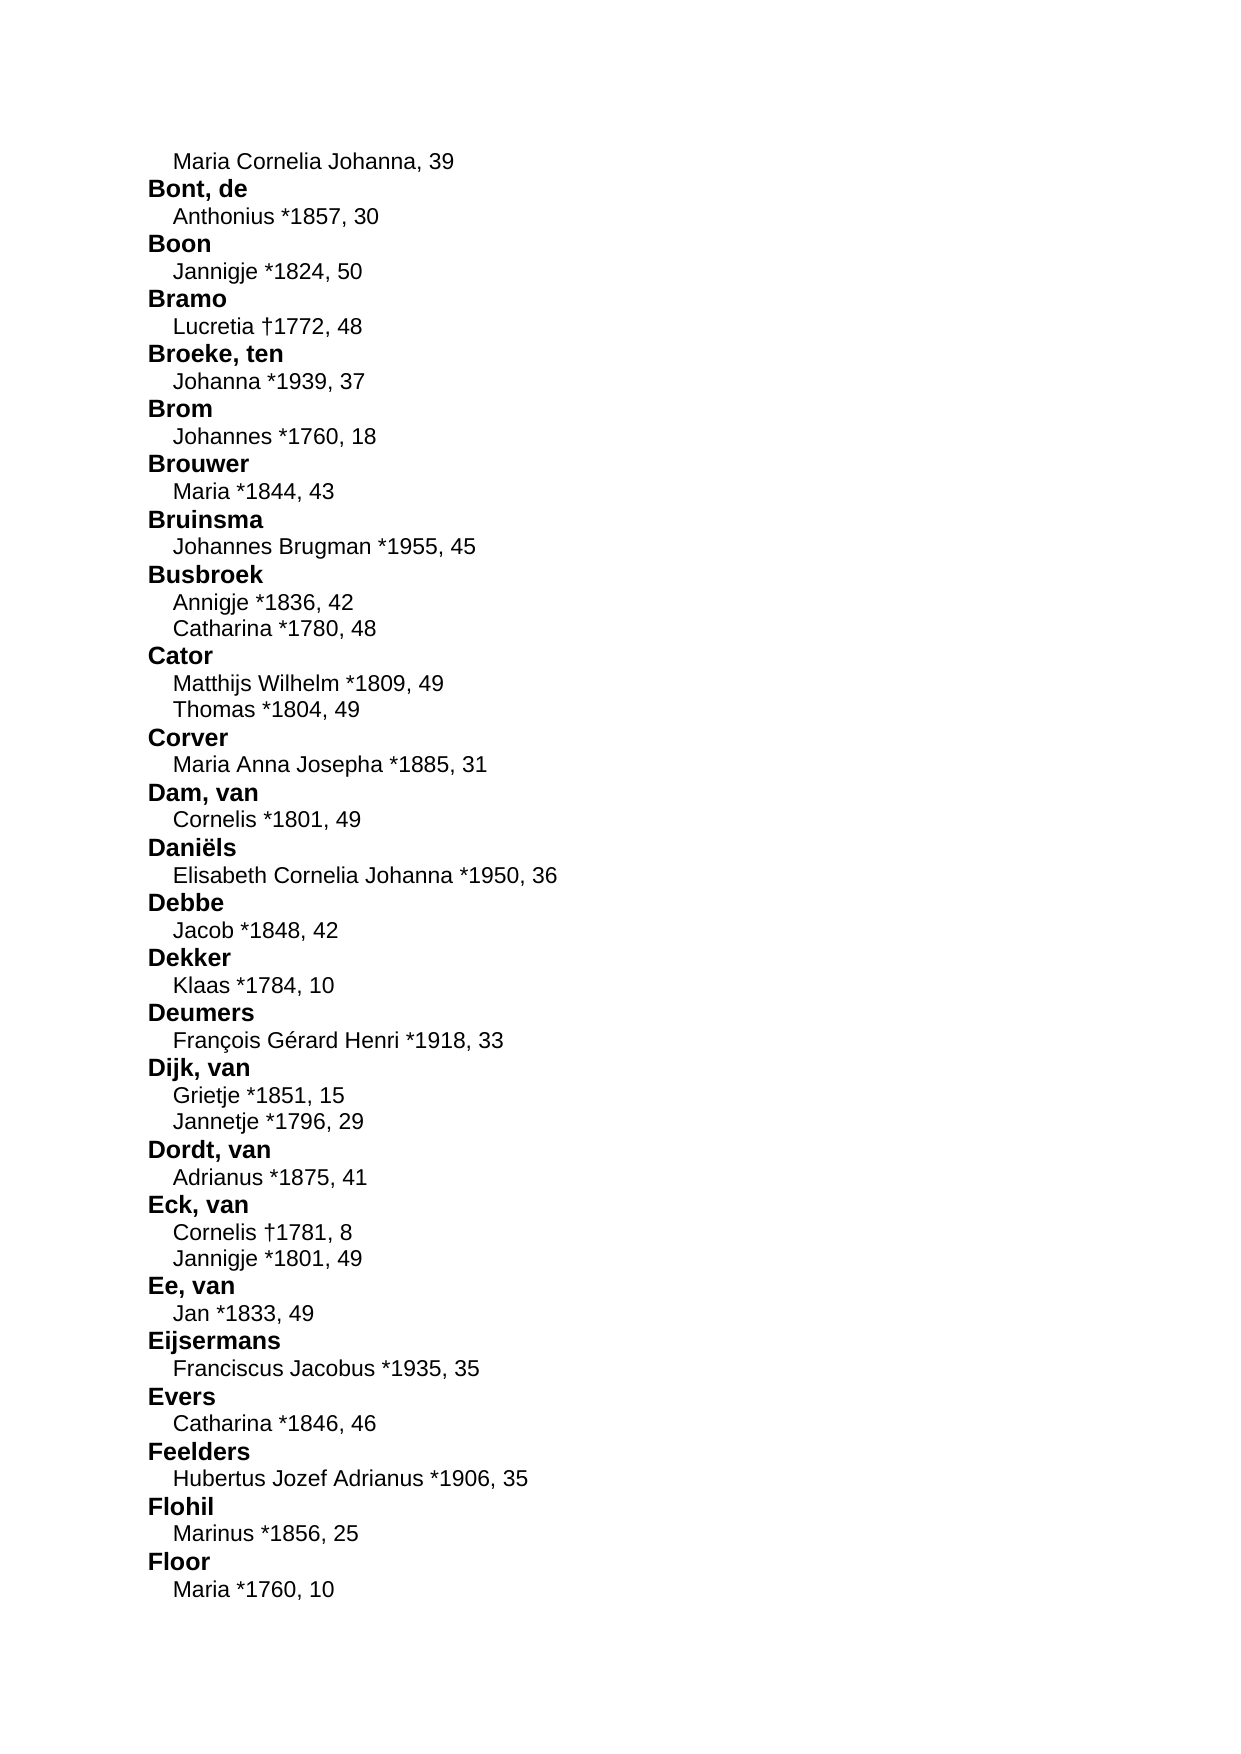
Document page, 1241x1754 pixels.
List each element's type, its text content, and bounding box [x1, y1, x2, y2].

text Franciscus Jacobus *1935, 35 [173, 1355, 1093, 1381]
text Deumers [148, 998, 1093, 1027]
text Thomas *1804, 49 [173, 696, 1093, 723]
text Marinus *1856, 25 [173, 1520, 1093, 1547]
text Johannes Brugman *1955, 45 [173, 533, 1093, 560]
text Annigje *1836, 42 [173, 588, 1093, 615]
text Catharina *1780, 48 [173, 615, 1093, 641]
text Anthonius *1857, 30 [173, 203, 1093, 229]
text Maria *1844, 43 [173, 478, 1093, 504]
text Cator [148, 641, 1093, 670]
text Catharina *1846, 46 [173, 1410, 1093, 1437]
text Klaas *1784, 10 [173, 972, 1093, 998]
text Ee, van [148, 1271, 1093, 1300]
text Broeke, ten [148, 339, 1093, 368]
text Jan *1833, 49 [173, 1300, 1093, 1326]
text Dekker [148, 943, 1093, 972]
text Eck, van [148, 1190, 1093, 1218]
text Daniëls [148, 833, 1093, 862]
text Jacob *1848, 42 [173, 917, 1093, 943]
text Boon [148, 229, 1093, 258]
text Corver [148, 723, 1093, 751]
text Johanna *1939, 37 [173, 368, 1093, 394]
text François Gérard Henri *1918, 33 [173, 1027, 1093, 1053]
text Brom [148, 394, 1093, 423]
text Maria Cornelia Johanna, 39 [173, 148, 1093, 174]
text Maria Anna Josepha *1885, 31 [173, 751, 1093, 778]
text Bont, de [148, 174, 1093, 203]
text Jannetje *1796, 29 [173, 1108, 1093, 1135]
text Eijsermans [148, 1326, 1093, 1355]
text Evers [148, 1381, 1093, 1410]
text Flohil [148, 1492, 1093, 1520]
text Matthijs Wilhelm *1809, 49 [173, 670, 1093, 696]
text Cornelis *1801, 49 [173, 806, 1093, 833]
text Lucretia †1772, 48 [173, 313, 1093, 339]
text Bruinsma [148, 504, 1093, 533]
text Elisabeth Cornelia Johanna *1950, 36 [173, 862, 1093, 888]
text Adrianus *1875, 41 [173, 1163, 1093, 1190]
text Brouwer [148, 449, 1093, 478]
text Hubertus Jozef Adrianus *1906, 35 [173, 1465, 1093, 1492]
text Dordt, van [148, 1135, 1093, 1163]
text Floor [148, 1547, 1093, 1576]
text Maria *1760, 10 [173, 1576, 1093, 1602]
text Jannigje *1824, 50 [173, 258, 1093, 284]
text Johannes *1760, 18 [173, 423, 1093, 449]
text Busbroek [148, 560, 1093, 588]
text Dam, van [148, 778, 1093, 806]
text Bramo [148, 284, 1093, 313]
text Cornelis †1781, 8 [173, 1218, 1093, 1245]
text Feelders [148, 1437, 1093, 1465]
text Grietje *1851, 15 [173, 1082, 1093, 1108]
text Debbe [148, 888, 1093, 917]
text Dijk, van [148, 1053, 1093, 1082]
text Jannigje *1801, 49 [173, 1245, 1093, 1271]
